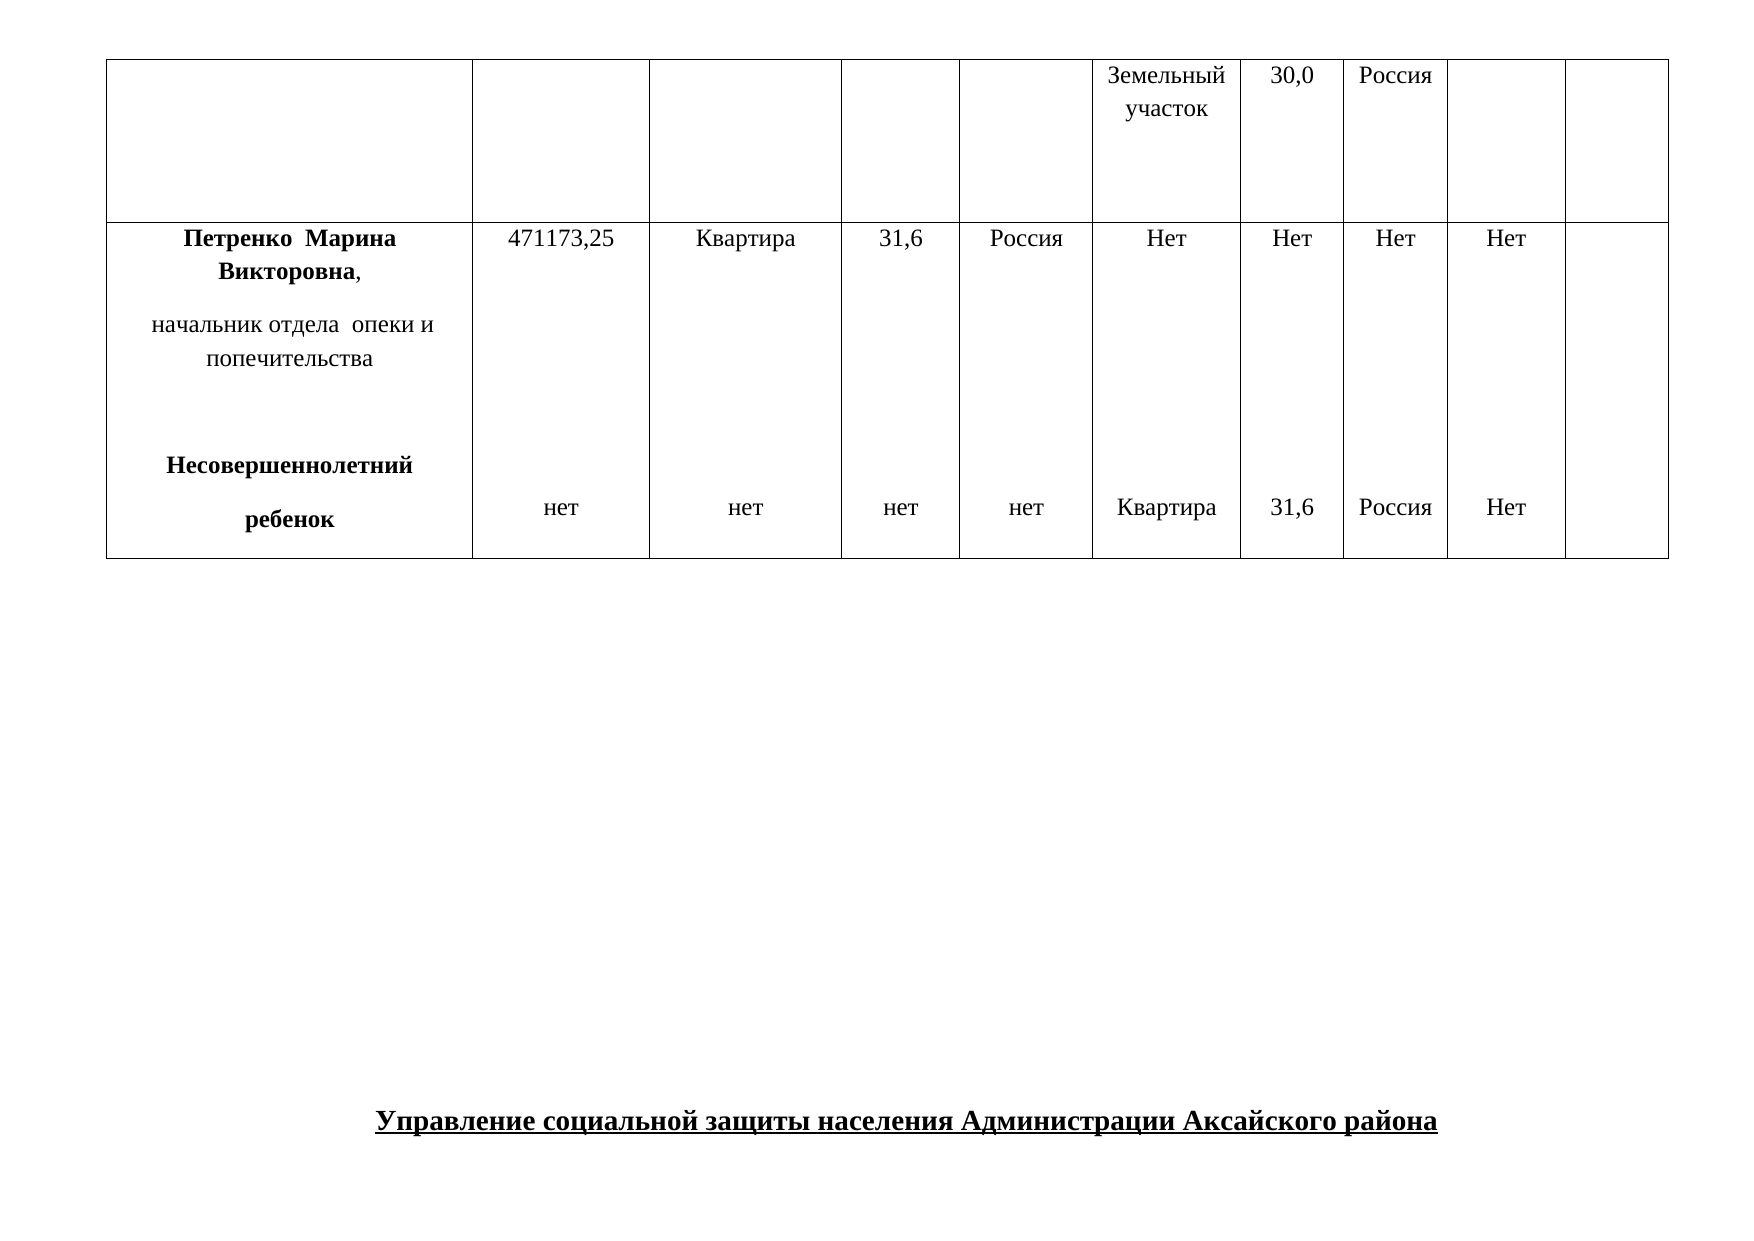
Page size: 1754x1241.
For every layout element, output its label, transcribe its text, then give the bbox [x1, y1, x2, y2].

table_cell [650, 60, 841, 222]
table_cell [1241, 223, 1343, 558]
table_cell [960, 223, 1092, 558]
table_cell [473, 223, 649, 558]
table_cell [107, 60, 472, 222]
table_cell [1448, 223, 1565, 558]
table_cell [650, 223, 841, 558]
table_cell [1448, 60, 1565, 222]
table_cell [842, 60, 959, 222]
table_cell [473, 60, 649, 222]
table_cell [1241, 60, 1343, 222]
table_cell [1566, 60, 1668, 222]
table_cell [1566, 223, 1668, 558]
text Управление социальной защиты населения Администрации Аксайского района [118, 1103, 1695, 1137]
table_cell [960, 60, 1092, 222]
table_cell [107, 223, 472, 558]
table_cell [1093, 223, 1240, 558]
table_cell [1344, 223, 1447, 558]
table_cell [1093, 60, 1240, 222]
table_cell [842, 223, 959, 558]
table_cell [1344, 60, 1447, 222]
